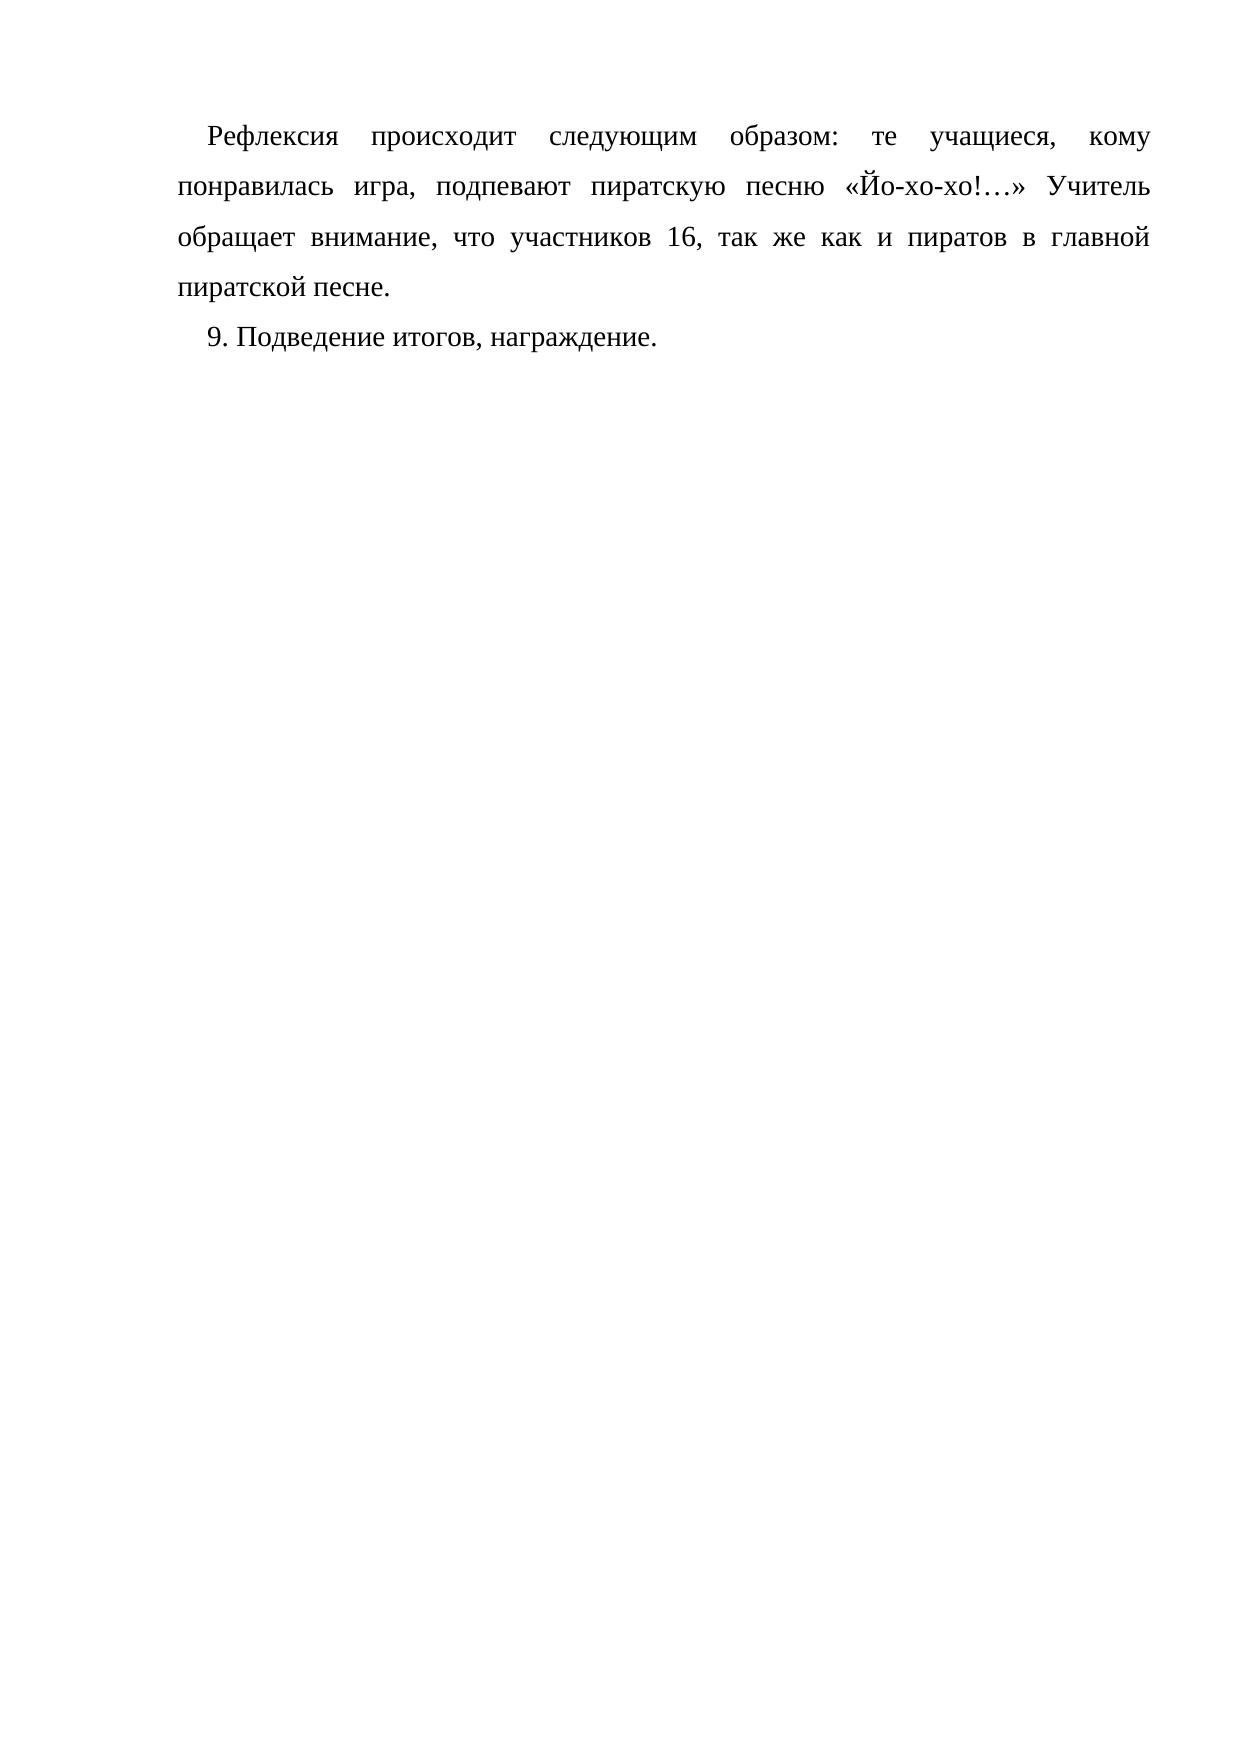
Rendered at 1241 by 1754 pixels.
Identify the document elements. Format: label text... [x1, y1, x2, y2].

text Рефлексия происходит следующим образом: те учащиеся, кому понравилась игра, подпевают пиратскую песню «Йо-хо-хо!…» Учитель обращает внимание, что участников 16, так же как и пиратов в главной пиратской песне. [177, 118, 1152, 303]
text 9. Подведение итогов, награждение. [177, 319, 1152, 353]
